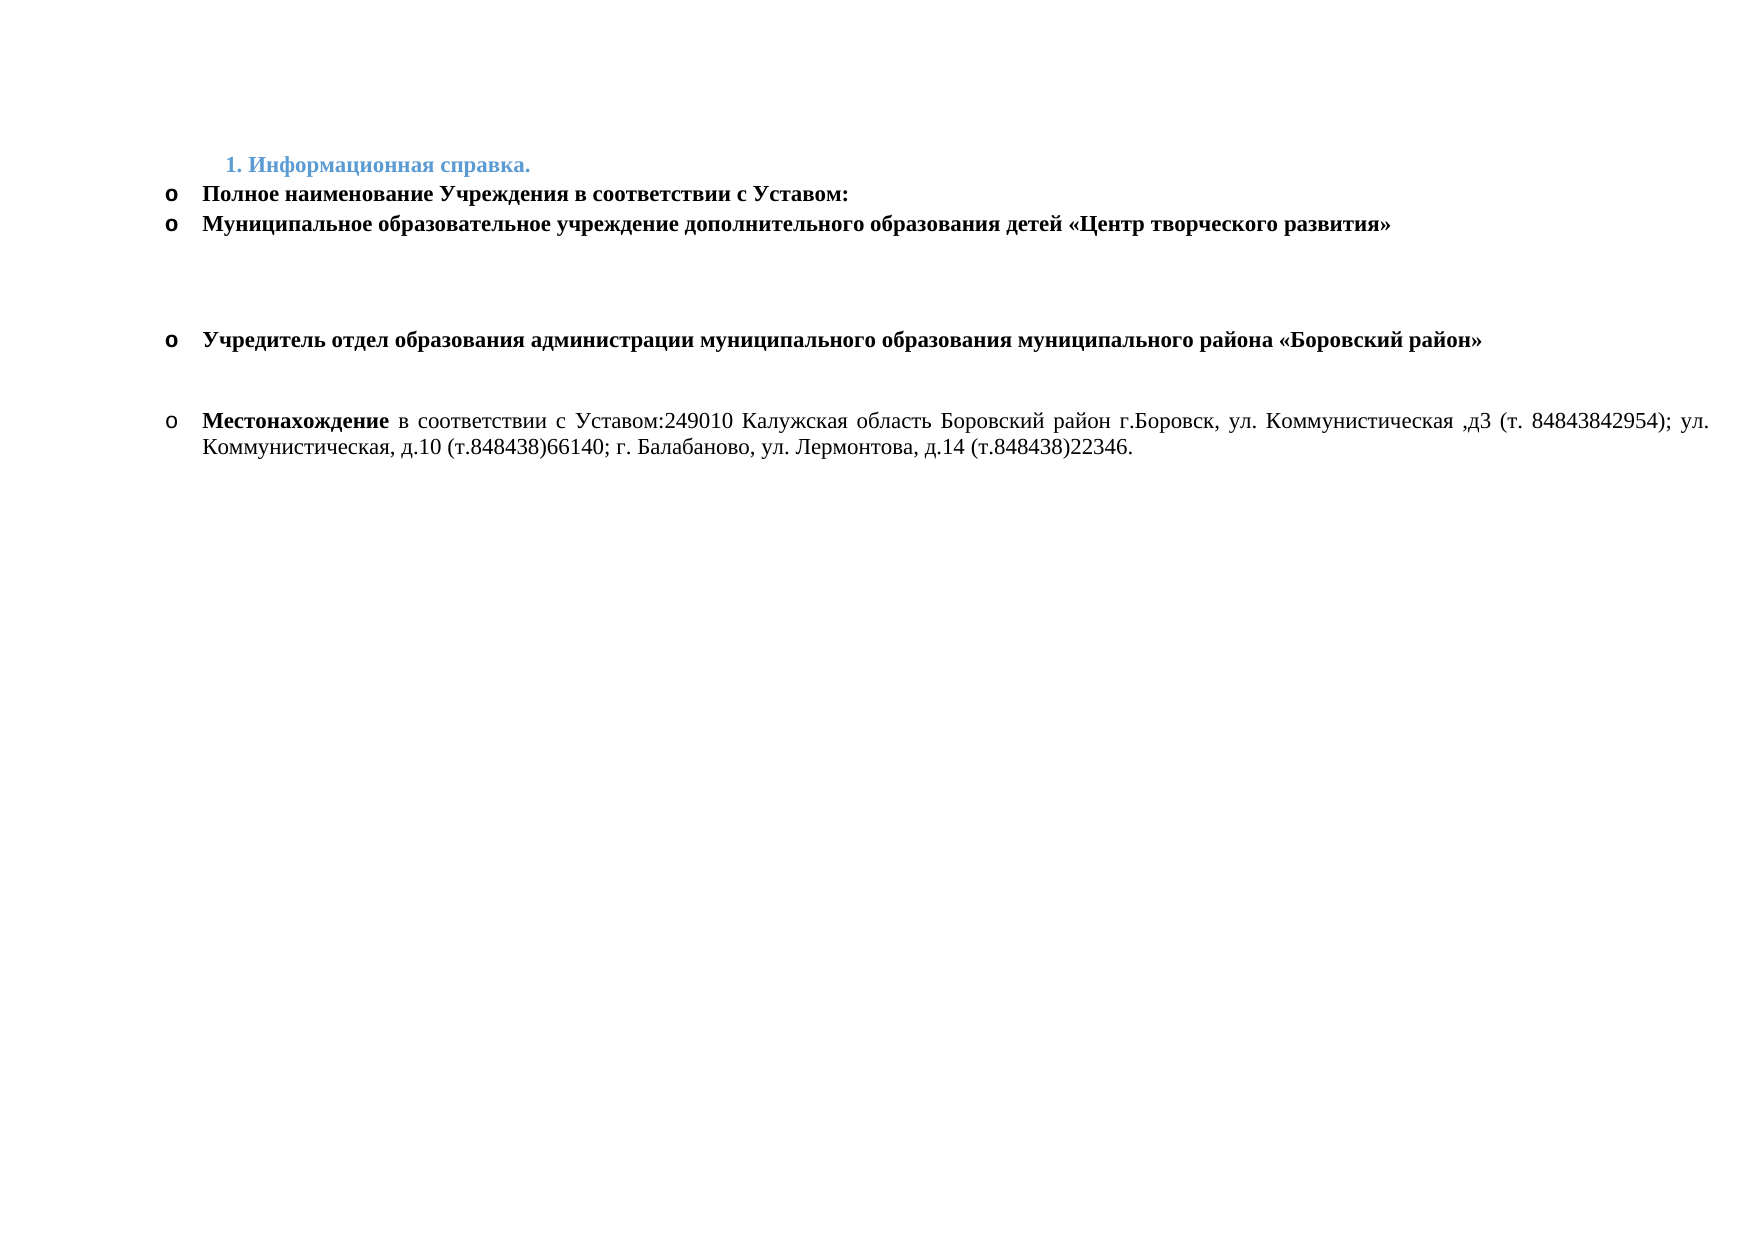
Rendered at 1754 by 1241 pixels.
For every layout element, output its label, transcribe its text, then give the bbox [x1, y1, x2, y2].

list Местонахождение в соответствии с Уставом:249010 Калужская область Боровский район г.Боровск, ул. Коммунистическая ,д3 (т. 84843842954); ул. Коммунистическая, д.10 (т.848438)66140; г. Балабаново, ул. Лермонтова, д.14 (т.848438)22346. [164, 407, 1712, 459]
list Полное наименование Учреждения в соответствии с Уставом: [164, 181, 1712, 207]
subtitle Информационная справка. [225, 151, 1712, 177]
list Учредитель отдел образования администрации муниципального образования муниципального района «Боровский район» [164, 327, 1651, 355]
list Муниципальное образовательное учреждение дополнительного образования детей «Центр творческого развития» [164, 211, 1712, 237]
